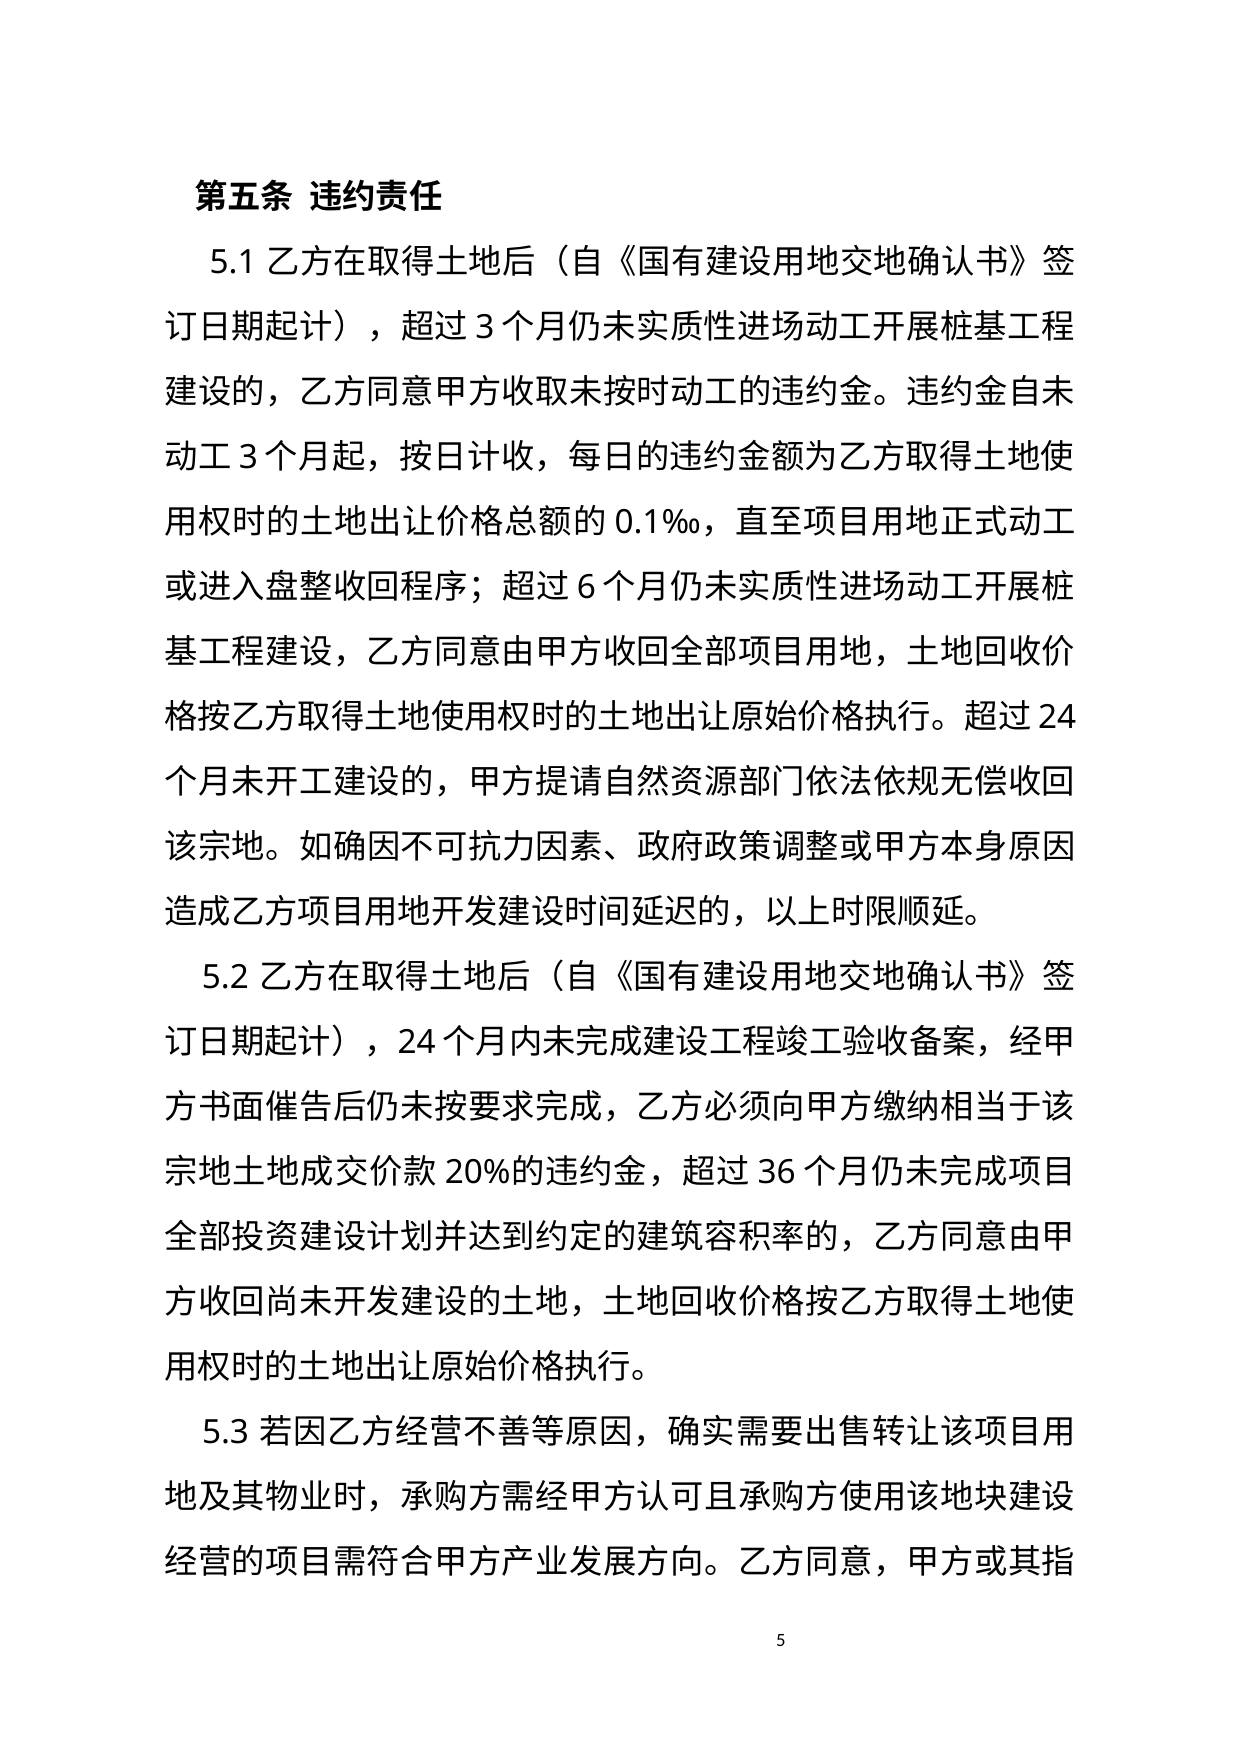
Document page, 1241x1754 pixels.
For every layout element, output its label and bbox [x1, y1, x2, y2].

text [164, 162, 1076, 1592]
